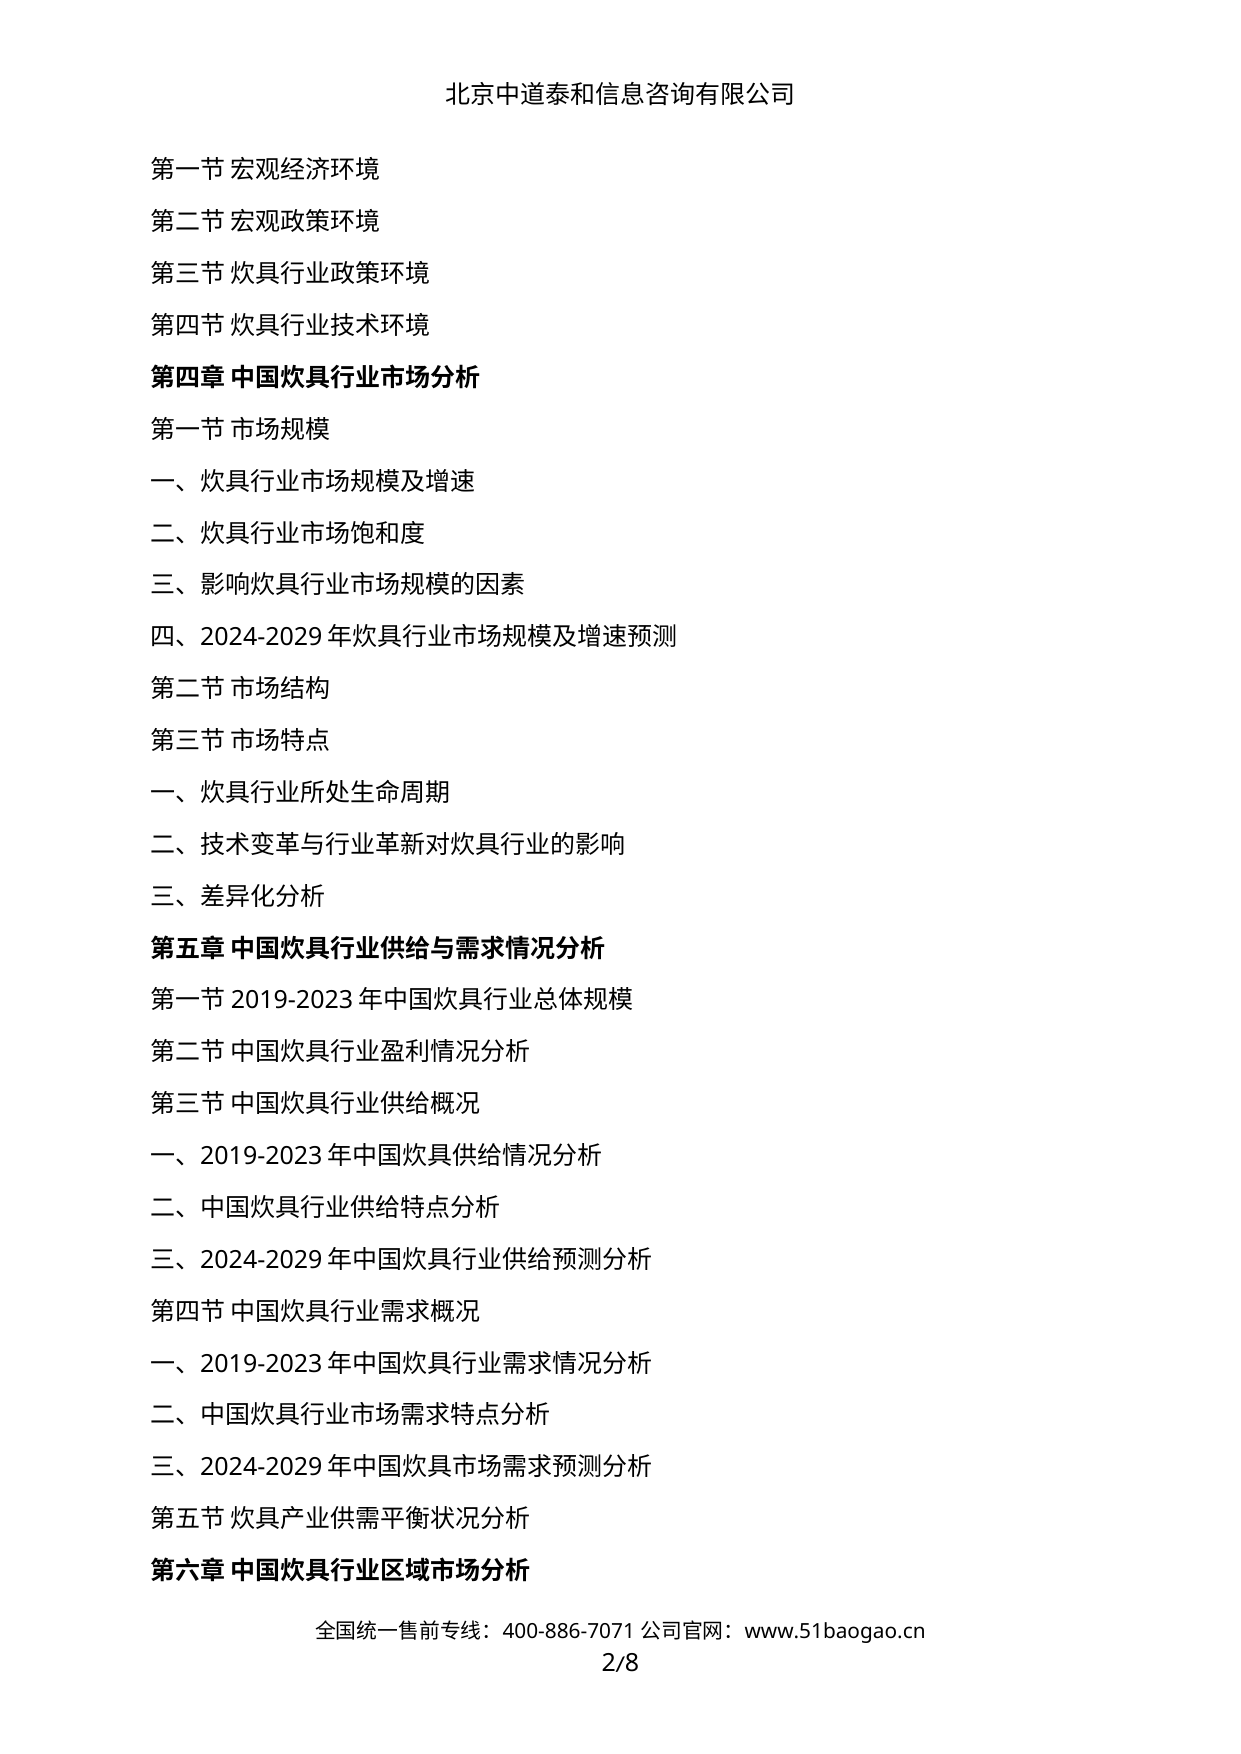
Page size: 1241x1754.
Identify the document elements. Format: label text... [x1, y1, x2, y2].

text 三、影响炊具行业市场规模的因素 [150, 565, 1090, 601]
text 第四节 中国炊具行业需求概况 [150, 1291, 1090, 1327]
text 第四节 炊具行业技术环境 [150, 306, 1090, 342]
text 四、2024-2029年炊具行业市场规模及增速预测 [150, 617, 1090, 653]
text 二、中国炊具行业市场需求特点分析 [150, 1395, 1090, 1431]
text 三、差异化分析 [150, 876, 1090, 912]
text 第三节 市场特点 [150, 721, 1090, 757]
text 第二节 中国炊具行业盈利情况分析 [150, 1032, 1090, 1068]
text 二、技术变革与行业革新对炊具行业的影响 [150, 824, 1090, 861]
text 一、炊具行业市场规模及增速 [150, 461, 1090, 497]
text 第五章 中国炊具行业供给与需求情况分析 [150, 928, 1090, 964]
text 一、2019-2023年中国炊具行业需求情况分析 [150, 1343, 1090, 1379]
text 第二节 宏观政策环境 [150, 202, 1090, 238]
text 一、炊具行业所处生命周期 [150, 772, 1090, 809]
text 二、中国炊具行业供给特点分析 [150, 1187, 1090, 1224]
text 三、2024-2029年中国炊具行业供给预测分析 [150, 1239, 1090, 1276]
text 第四章 中国炊具行业市场分析 [150, 357, 1090, 394]
text 第一节 宏观经济环境 [150, 150, 1090, 186]
text 一、2019-2023年中国炊具供给情况分析 [150, 1136, 1090, 1172]
text 第六章 中国炊具行业区域市场分析 [150, 1551, 1090, 1587]
text 二、炊具行业市场饱和度 [150, 513, 1090, 549]
text 第一节 市场规模 [150, 409, 1090, 446]
text 第五节 炊具产业供需平衡状况分析 [150, 1499, 1090, 1535]
text 第一节 2019-2023年中国炊具行业总体规模 [150, 980, 1090, 1016]
text 第三节 炊具行业政策环境 [150, 254, 1090, 290]
text 第三节 中国炊具行业供给概况 [150, 1084, 1090, 1120]
text 三、2024-2029年中国炊具市场需求预测分析 [150, 1447, 1090, 1483]
text 第二节 市场结构 [150, 669, 1090, 705]
